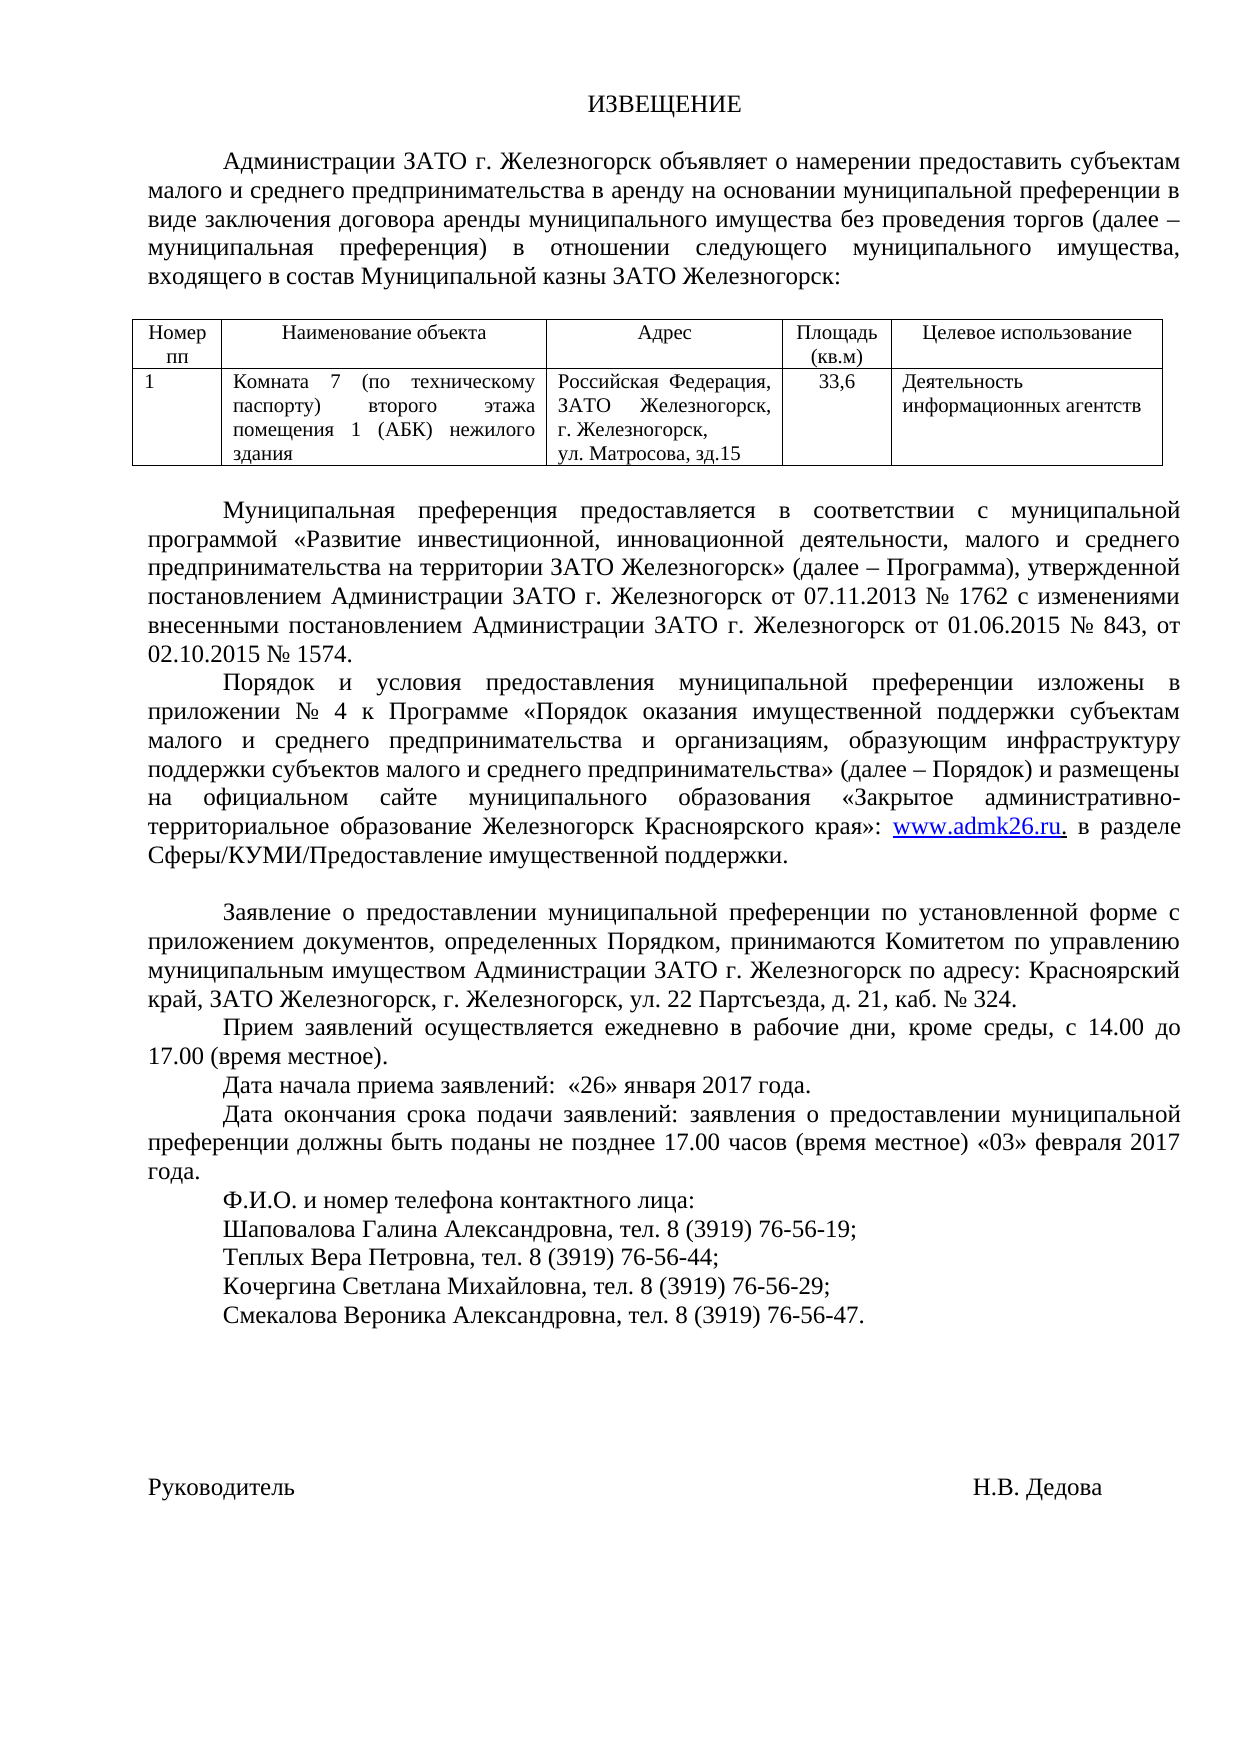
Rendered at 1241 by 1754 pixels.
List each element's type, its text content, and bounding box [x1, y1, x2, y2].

text Дата окончания срока подачи заявлений: заявления о предоставлении муниципальной преференции должны быть поданы не позднее 17.00 часов (время местное) «03» февраля 2017 года. [148, 1099, 1181, 1185]
table_header Площадь (кв.м) [783, 320, 891, 368]
text Кочергина Светлана Михайловна, тел. 8 (3919) 76-56-29; [148, 1271, 1181, 1300]
text Ф.И.О. и номер телефона контактного лица: [148, 1185, 1181, 1214]
text ИЗВЕЩЕНИЕ [148, 89, 1181, 117]
table_header Наименование объекта [222, 320, 546, 368]
table_cell 1 [133, 369, 221, 465]
text Теплых Вера Петровна, тел. 8 (3919) 76-56-44; [148, 1242, 1181, 1271]
text Шаповалова Галина Александровна, тел. 8 (3919) 76-56-19; [148, 1214, 1181, 1242]
text Руководитель Н.В. Дедова [148, 1472, 1181, 1501]
text Дата начала приема заявлений: «26» января 2017 года. [148, 1070, 1181, 1099]
text Порядок и условия предоставления муниципальной преференции изложены в приложении № 4 к Программе «Порядок оказания имущественной поддержки субъектам малого и среднего предпринимательства и организациям, образующим инфраструктуру поддержки субъектов малого и среднего предпринимательства» (далее – Порядок) и размещены на официальном сайте муниципального образования «Закрытое административно-территориальное образование Железногорск Красноярского края»: www.admk26.ru. в разделе Сферы/КУМИ/Предоставление имущественной поддержки. [148, 667, 1181, 869]
text Администрации ЗАТО г. Железногорск объявляет о намерении предоставить субъектам малого и среднего предпринимательства в аренду на основании муниципальной преференции в виде заключения договора аренды муниципального имущества без проведения торгов (далее – муниципальная преференция) в отношении следующего муниципального имущества, входящего в состав Муниципальной казны ЗАТО Железногорск: [148, 146, 1181, 290]
table_cell Российская Федерация, ЗАТО Железногорск, г. Железногорск, ул. Матросова, зд.15 [547, 369, 782, 465]
text Смекалова Вероника Александровна, тел. 8 (3919) 76-56-47. [148, 1300, 1181, 1329]
table_header Адрес [547, 320, 782, 368]
table_header Номер пп [133, 320, 221, 368]
table_header Целевое использование [892, 320, 1162, 368]
table_cell Деятельность информационных агентств [892, 369, 1162, 465]
text Муниципальная преференция предоставляется в соответствии с муниципальной программой «Развитие инвестиционной, инновационной деятельности, малого и среднего предпринимательства на территории ЗАТО Железногорск» (далее – Программа), утвержденной постановлением Администрации ЗАТО г. Железногорск от 07.11.2013 № 1762 с изменениями внесенными постановлением Администрации ЗАТО г. Железногорск от 01.06.2015 № 843, от 02.10.2015 № 1574. [148, 495, 1181, 667]
text Заявление о предоставлении муниципальной преференции по установленной форме с приложением документов, определенных Порядком, принимаются Комитетом по управлению муниципальным имуществом Администрации ЗАТО г. Железногорск по адресу: Красноярский край, ЗАТО Железногорск, г. Железногорск, ул. 22 Партсъезда, д. 21, каб. № 324. [148, 897, 1181, 1012]
table_cell 33,6 [783, 369, 891, 465]
table_cell Комната 7 (по техническому паспорту) второго этажа помещения 1 (АБК) нежилого здания [222, 369, 546, 465]
text Прием заявлений осуществляется ежедневно в рабочие дни, кроме среды, с 14.00 до 17.00 (время местное). [148, 1012, 1181, 1070]
